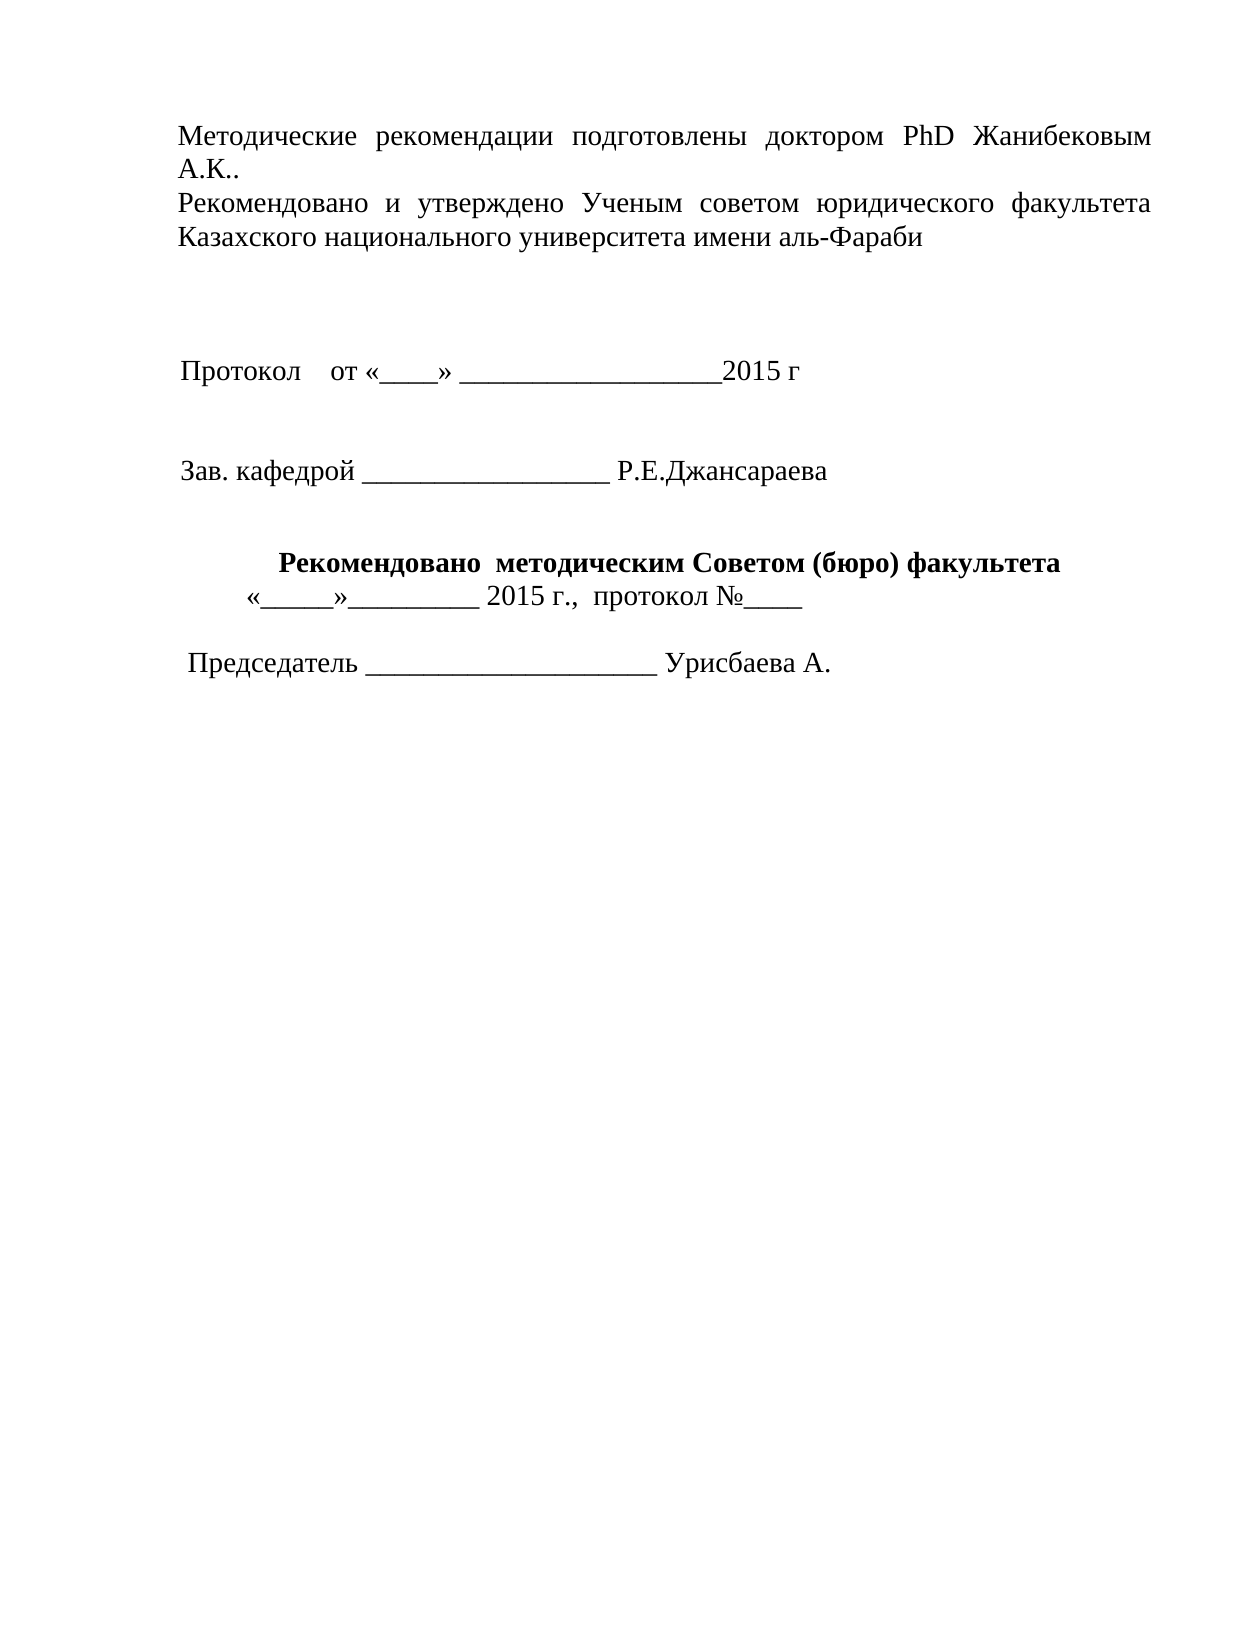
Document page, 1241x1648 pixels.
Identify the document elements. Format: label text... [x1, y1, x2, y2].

subtitle Рекомендовано методическим Советом (бюро) факультета [177, 545, 1152, 578]
text Протокол от «____» __________________2015 г [177, 353, 1152, 386]
text «_____»_________ 2015 г., протокол №____ [177, 578, 1152, 612]
text Методические рекомендации подготовлены доктором PhD Жанибековым А.К.. [177, 118, 1152, 185]
text Председатель ____________________ Урисбаева А. [177, 645, 1152, 679]
text Рекомендовано и утверждено Ученым советом юридического факультета Казахского национального университета имени аль-Фараби [177, 185, 1152, 252]
text Зав. кафедрой _________________ Р.Е.Джансараева [177, 453, 1152, 487]
